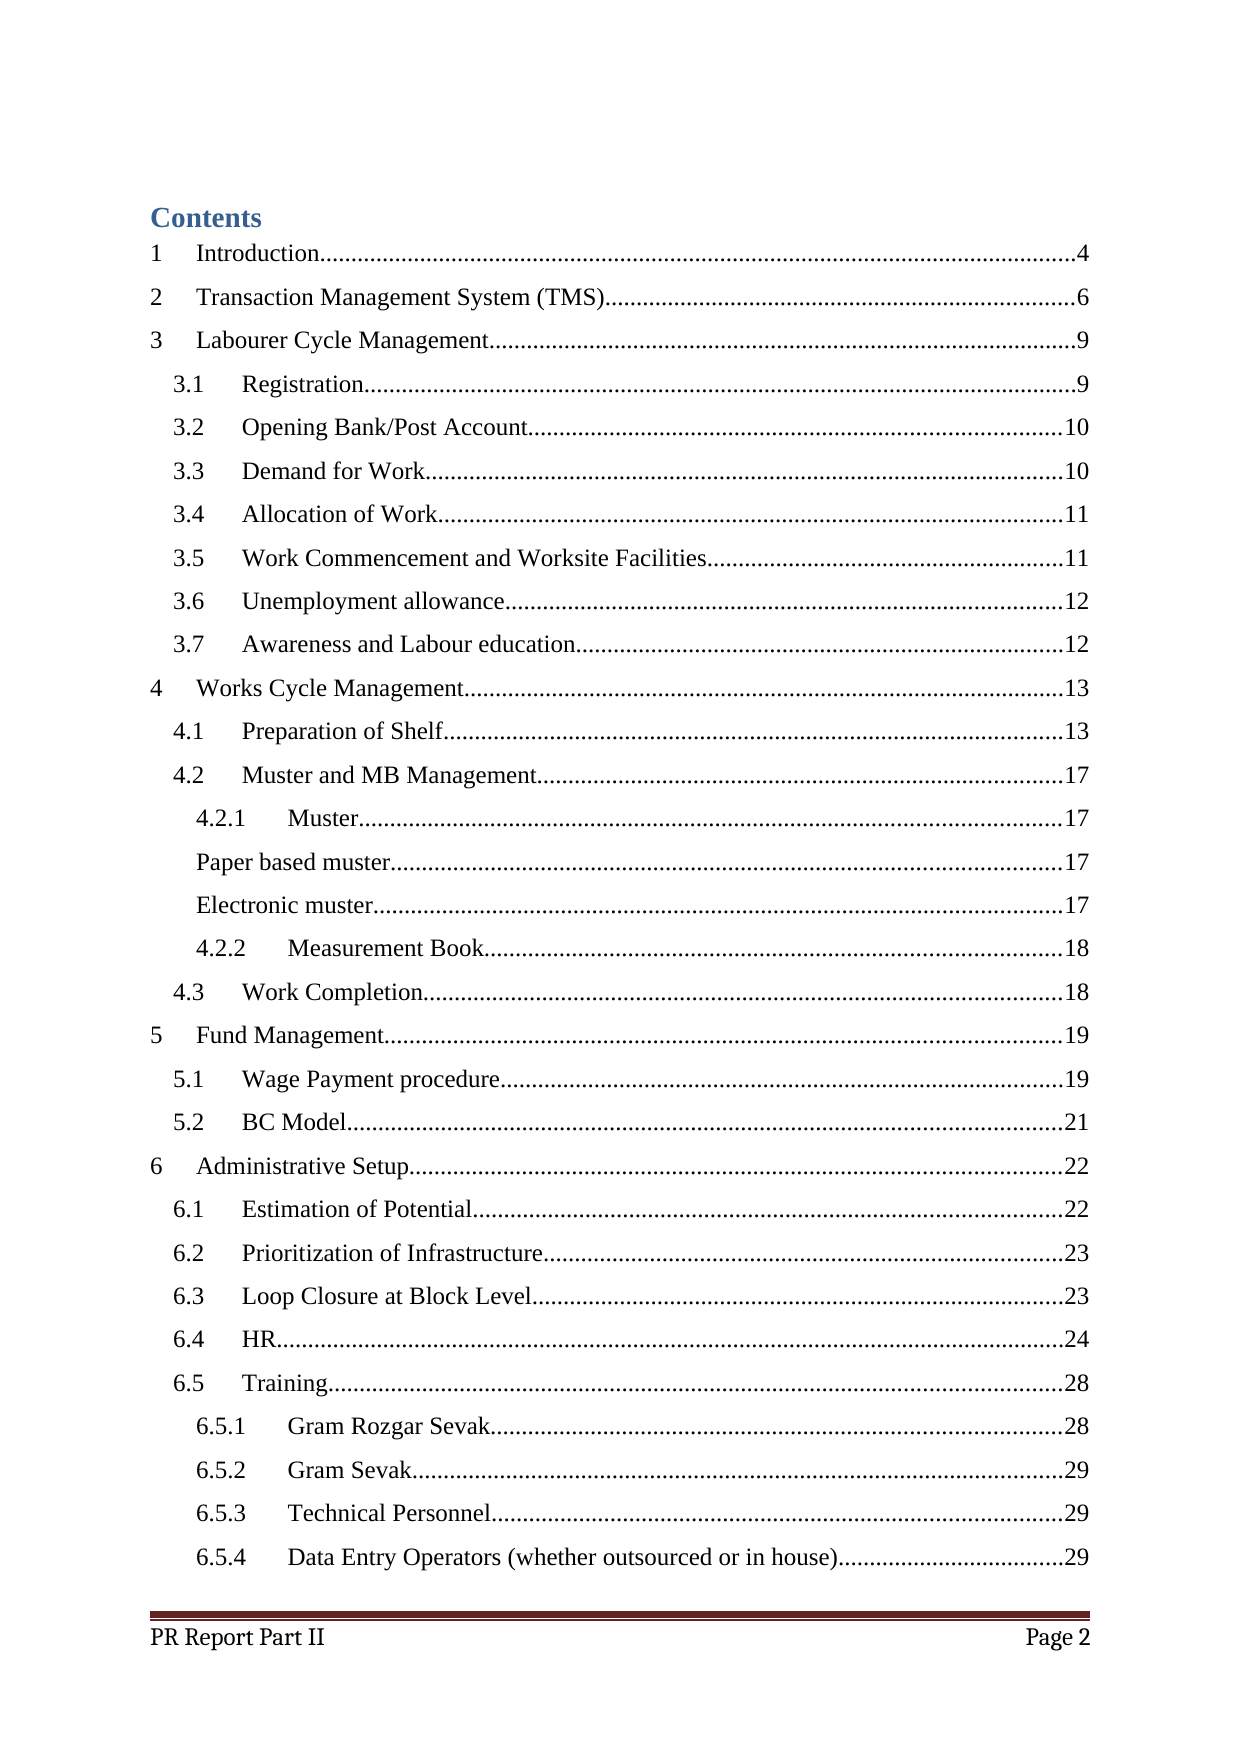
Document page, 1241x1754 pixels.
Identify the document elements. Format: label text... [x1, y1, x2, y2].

text 2 Transaction Management System (TMS) 6 [150, 282, 1090, 311]
text 3.5 Work Commencement and Worksite Facilities 11 [173, 543, 1090, 571]
text 3.2 Opening Bank/Post Account 10 [173, 412, 1090, 441]
text 5 Fund Management 19 [150, 1020, 1090, 1049]
text 6.5.4 Data Entry Operators (whether outsourced or in house) 29 [196, 1542, 1090, 1570]
text 3.1 Registration 9 [173, 369, 1090, 398]
text 4.2 Muster and MB Management 17 [173, 760, 1090, 788]
text 5.1 Wage Payment procedure 19 [173, 1064, 1090, 1093]
text 6.5 Training 28 [173, 1368, 1090, 1397]
text 6.5.2 Gram Sevak 29 [196, 1455, 1090, 1483]
text 6.5.1 Gram Rozgar Sevak 28 [196, 1411, 1090, 1440]
text 6.2 Prioritization of Infrastructure 23 [173, 1238, 1090, 1266]
text 5.2 BC Model 21 [173, 1107, 1090, 1136]
text Electronic muster 17 [196, 890, 1090, 919]
text 6 Administrative Setup 22 [150, 1151, 1090, 1179]
text 4 Works Cycle Management 13 [150, 673, 1090, 702]
text 6.5.3 Technical Personnel 29 [196, 1498, 1090, 1527]
text Paper based muster 17 [196, 847, 1090, 875]
text 6.4 HR 24 [173, 1324, 1090, 1353]
text 6.1 Estimation of Potential 22 [173, 1194, 1090, 1223]
text 4.3 Work Completion 18 [173, 977, 1090, 1006]
text 4.2.2 Measurement Book 18 [196, 933, 1090, 962]
text 3.7 Awareness and Labour education 12 [173, 629, 1090, 658]
text 1 Introduction 4 [150, 238, 1090, 267]
text 3 Labourer Cycle Management 9 [150, 325, 1090, 354]
text 3.4 Allocation of Work 11 [173, 499, 1090, 528]
text 4.1 Preparation of Shelf 13 [173, 716, 1090, 745]
subtitle Contents [150, 200, 1090, 233]
text 3.6 Unemployment allowance 12 [173, 586, 1090, 615]
text 3.3 Demand for Work 10 [173, 456, 1090, 484]
text 4.2.1 Muster 17 [196, 803, 1090, 832]
text 6.3 Loop Closure at Block Level 23 [173, 1281, 1090, 1310]
